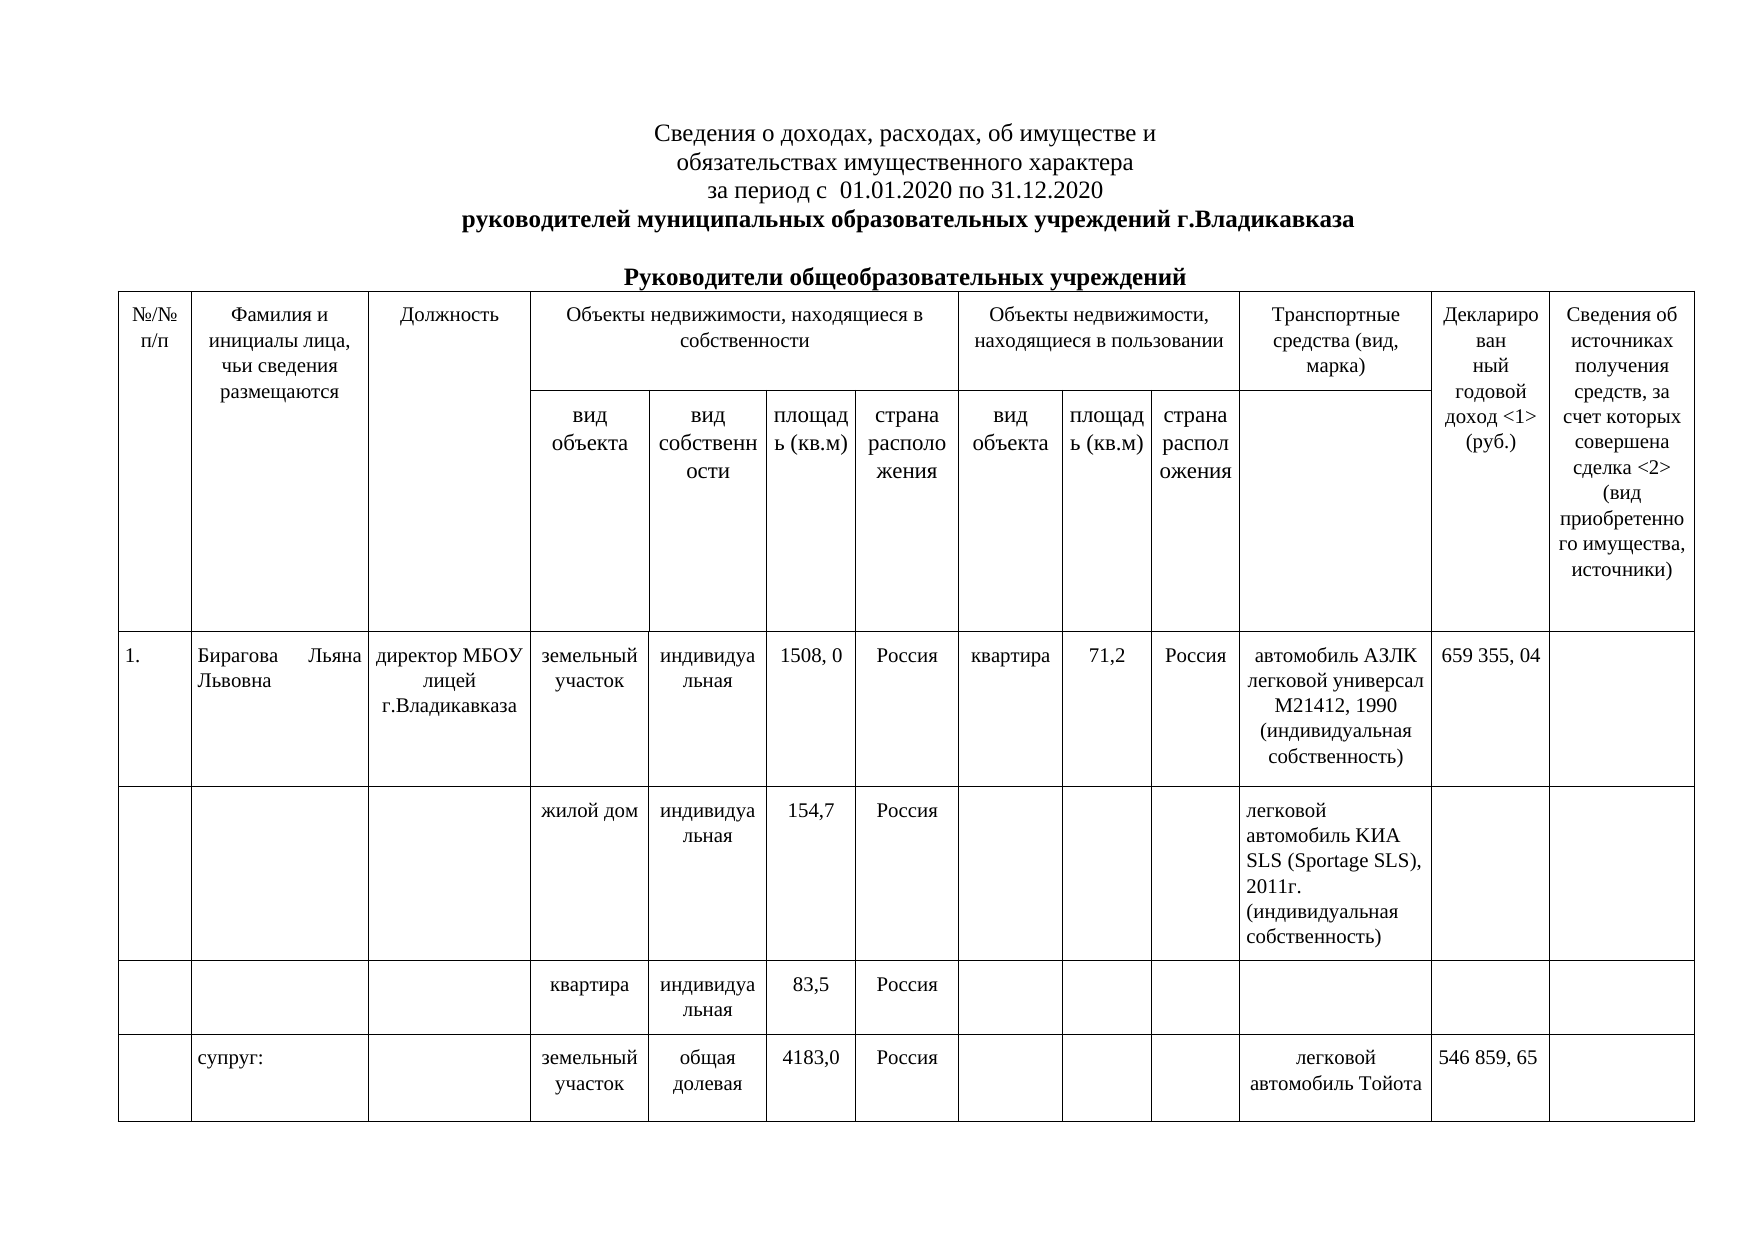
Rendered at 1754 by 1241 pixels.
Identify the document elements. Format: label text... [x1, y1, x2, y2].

table_cell 1508, 0 [767, 632, 855, 786]
table_cell [1152, 961, 1239, 1033]
table_cell 659 355, 04 [1432, 632, 1549, 786]
table_cell 1. [119, 632, 191, 786]
table_header Фамилия и инициалы лица, чьи сведения размещаются [192, 292, 368, 631]
table_header Транспортные средства (вид, марка) [1240, 292, 1431, 390]
table_cell квартира [959, 632, 1062, 786]
table_cell [192, 961, 368, 1033]
table_cell [959, 787, 1062, 960]
table_header Должность [369, 292, 530, 631]
table_cell 4183,0 [767, 1035, 855, 1121]
table_cell 71,2 [1063, 632, 1151, 786]
table_cell [369, 961, 530, 1033]
text Руководители общеобразовательных учреждений [118, 262, 1636, 291]
table_cell индивидуальная [649, 961, 766, 1033]
table_cell [1152, 787, 1239, 960]
table_header Объекты недвижимости, находящиеся в собственности [531, 292, 958, 390]
table_cell [369, 1035, 530, 1121]
text Сведения о доходах, расходах, об имуществе и [118, 118, 1636, 147]
text обязательствах имущественного характера [118, 147, 1636, 176]
table_cell [1432, 787, 1549, 960]
table_cell [192, 787, 368, 960]
table_cell земельный участок [531, 632, 648, 786]
table_cell [1550, 787, 1694, 960]
table_cell директор МБОУ лицей г.Владикавказа [369, 632, 530, 786]
table_cell [1550, 961, 1694, 1033]
table_cell легковой автомобиль KИА SLS (Sportage SLS), 2011г. (индивидуальная собственность) [1240, 787, 1431, 960]
table_cell 83,5 [767, 961, 855, 1033]
table_cell Россия [1152, 632, 1239, 786]
table_cell Россия [856, 961, 958, 1033]
table_cell 154,7 [767, 787, 855, 960]
table_header Объекты недвижимости, находящиеся в пользовании [959, 292, 1239, 390]
text за период с 01.01.2020 по 31.12.2020 [118, 176, 1636, 204]
text руководителей муниципальных образовательных учреждений г.Владикавказа [118, 204, 1636, 233]
table_cell 546 859, 65 [1432, 1035, 1549, 1121]
table_cell Россия [856, 1035, 958, 1121]
table_cell [1432, 961, 1549, 1033]
table_cell [119, 787, 191, 960]
table_cell страна расположения [1152, 391, 1239, 631]
table_cell супруг: [192, 1035, 368, 1121]
table_cell [1063, 787, 1151, 960]
table_cell [959, 1035, 1062, 1121]
table_cell индивидуальная [649, 787, 766, 960]
table_cell площадь (кв.м) [767, 391, 855, 631]
table_cell вид объекта [959, 391, 1062, 631]
table_cell вид объекта [531, 391, 649, 631]
table_cell квартира [531, 961, 648, 1033]
table_cell жилой дом [531, 787, 648, 960]
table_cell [649, 1035, 766, 1121]
table_cell [1240, 961, 1431, 1033]
table_cell площадь (кв.м) [1063, 391, 1151, 631]
table_cell Бирагова Льяна Львовна [192, 632, 368, 786]
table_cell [531, 1035, 648, 1121]
table_header №/№ п/п [119, 292, 191, 631]
table_cell [369, 787, 530, 960]
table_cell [1240, 1035, 1431, 1121]
table_cell [1063, 1035, 1151, 1121]
table_cell [1550, 1035, 1694, 1121]
table_header Декларирован ный годовой доход <1> (руб.) [1432, 292, 1549, 631]
table_cell страна расположения [856, 391, 958, 631]
table_cell автомобиль АЗЛК легковой универсал М21412, 1990 (индивидуальная собственность) [1240, 632, 1431, 786]
table_cell [959, 961, 1062, 1033]
table_cell Россия [856, 632, 958, 786]
table_header Сведения об источниках получения средств, за счет которых совершена сделка <2> (вид приобретенного имущества, источники) [1550, 292, 1694, 631]
table_cell индивидуальная [649, 632, 766, 786]
table_cell Россия [856, 787, 958, 960]
table_cell вид собственности [650, 391, 766, 631]
table_cell [1550, 632, 1694, 786]
table_cell [119, 1035, 191, 1121]
table_cell [1240, 391, 1431, 631]
table_cell [119, 961, 191, 1033]
table_cell [1152, 1035, 1239, 1121]
table_cell [1063, 961, 1151, 1033]
